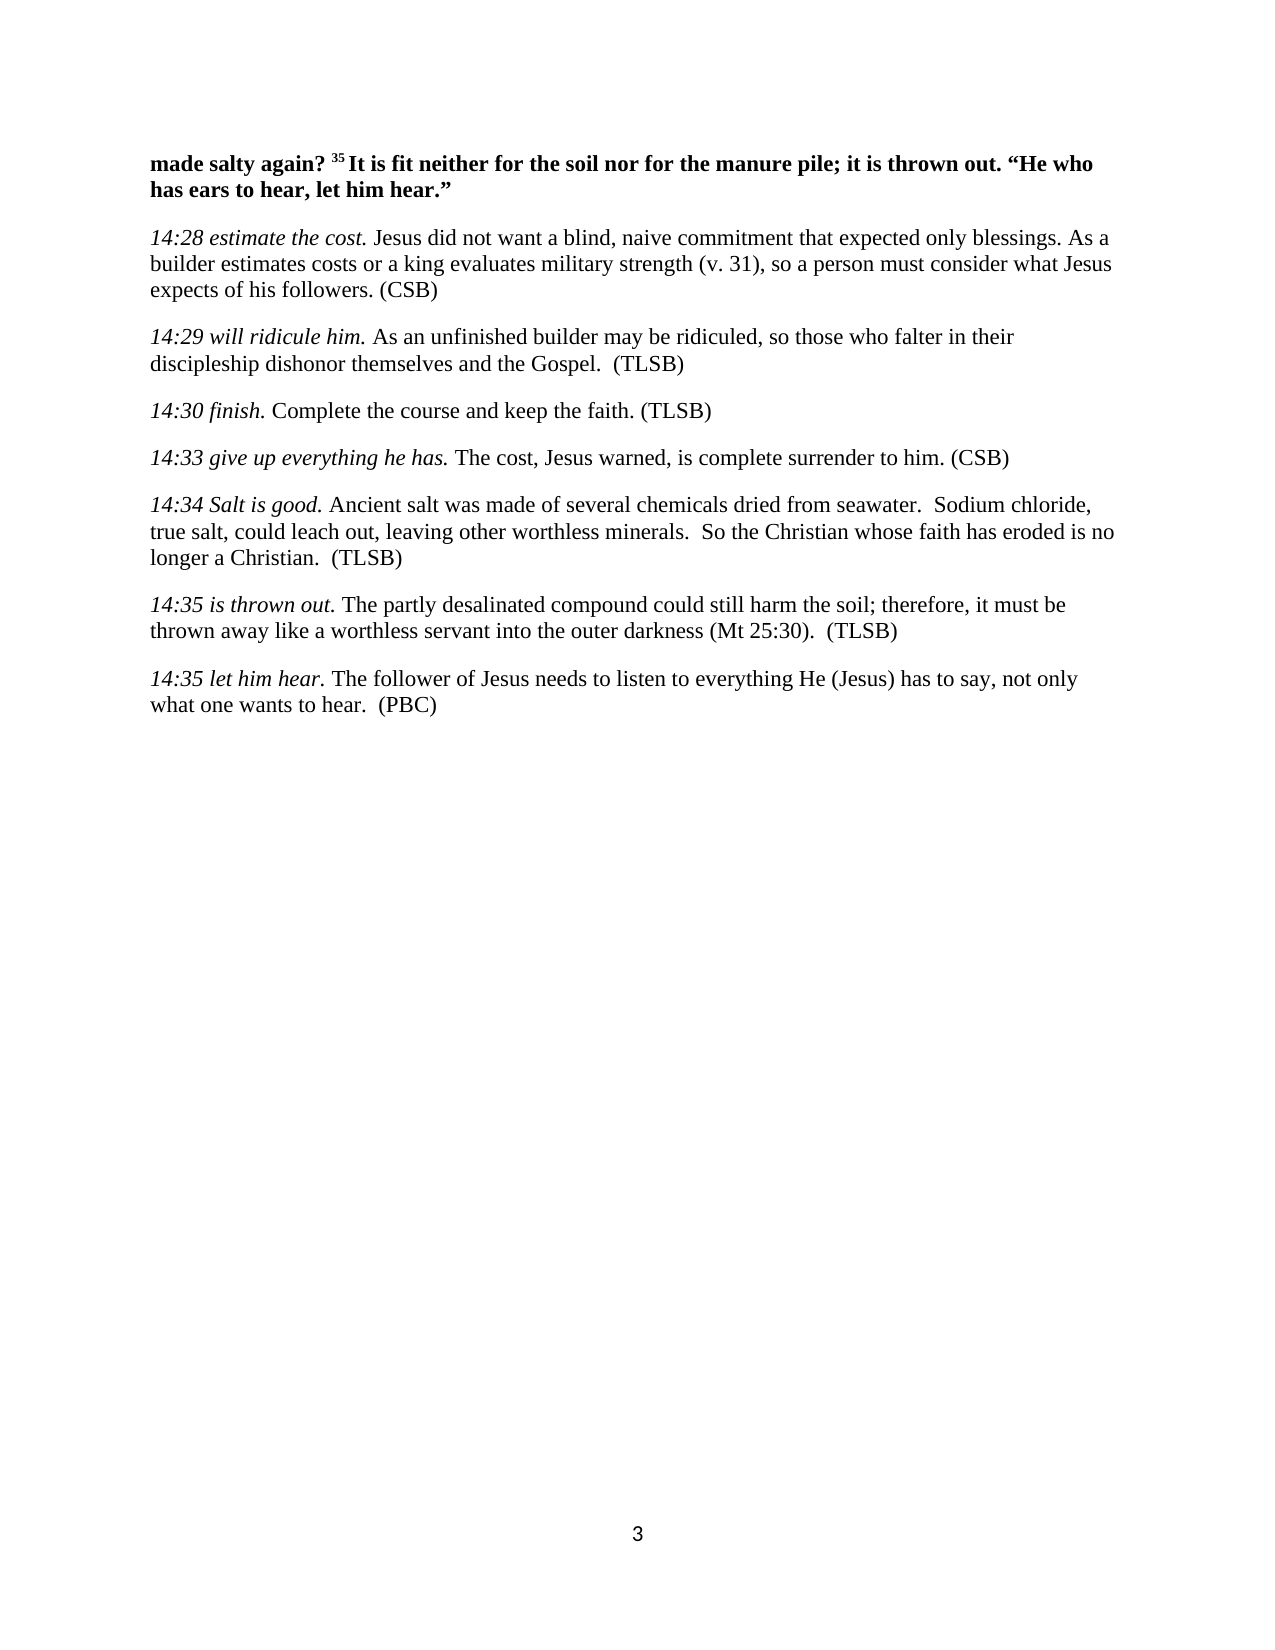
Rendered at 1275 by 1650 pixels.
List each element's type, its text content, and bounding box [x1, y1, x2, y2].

text 14:34 Salt is good. Ancient salt was made of several chemicals dried from seawater. Sodium chloride, true salt, could leach out, leaving other worthless minerals. So the Christian whose faith has eroded is no longer a Christian. (TLSB) [150, 491, 1125, 570]
text 14:30 finish. Complete the course and keep the faith. (TLSB) [150, 397, 1125, 423]
text 14:35 is thrown out. The partly desalinated compound could still harm the soil; therefore, it must be thrown away like a worthless servant into the outer darkness (Mt 25:30). (TLSB) [150, 591, 1125, 644]
text 14:33 give up everything he has. The cost, Jesus warned, is complete surrender to him. (CSB) [150, 444, 1125, 471]
text 14:35 let him hear. The follower of Jesus needs to listen to everything He (Jesus) has to say, not only what one wants to hear. (PBC) [150, 665, 1125, 717]
text 14:29 will ridicule him. As an unfinished builder may be ridiculed, so those who falter in their discipleship dishonor themselves and the Gospel. (TLSB) [150, 323, 1125, 376]
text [150, 150, 1125, 203]
text 14:28 estimate the cost. Jesus did not want a blind, naive commitment that expected only blessings. As a builder estimates costs or a king evaluates military strength (v. 31), so a person must consider what Jesus expects of his followers. (CSB) [150, 223, 1125, 303]
